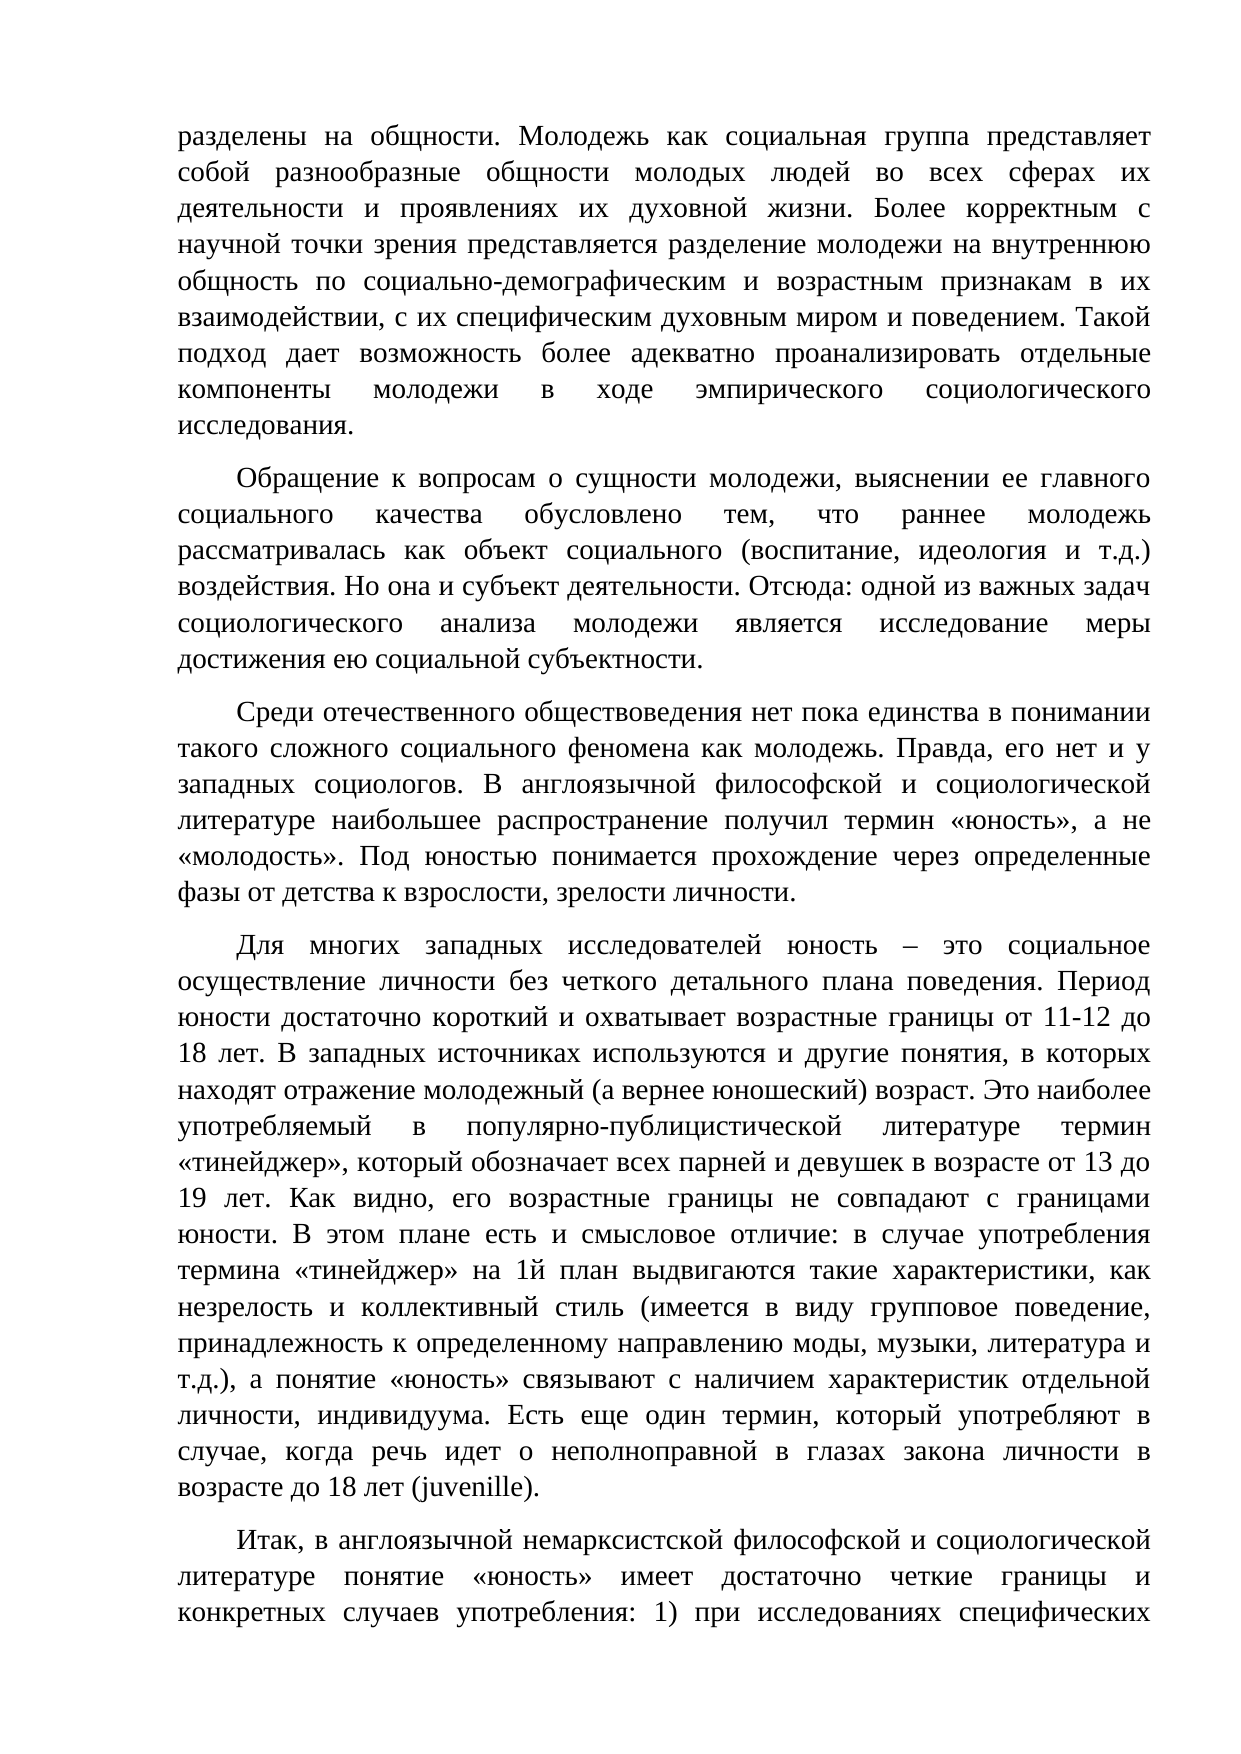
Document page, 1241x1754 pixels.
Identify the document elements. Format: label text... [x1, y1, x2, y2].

text Среди отечественного обществоведения нет пока единства в понимании такого сложного социального феномена как молодежь. Правда, его нет и у западных социологов. В англоязычной философской и социологической литературе наибольшее распространение получил термин «юность», а не «молодость». Под юностью понимается прохождение через определенные фазы от детства к взрослости, зрелости личности. [177, 694, 1152, 908]
text Обращение к вопросам о сущности молодежи, выяснении ее главного социального качества обусловлено тем, что раннее молодежь рассматривалась как объект социального (воспитание, идеология и т.д.) воздействия. Но она и субъект деятельности. Отсюда: одной из важных задач социологического анализа молодежи является исследование меры достижения ею социальной субъектности. [177, 460, 1152, 674]
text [177, 1522, 1152, 1628]
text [177, 118, 1152, 441]
text Для многих западных исследователей юность – это социальное осуществление личности без четкого детального плана поведения. Период юности достаточно короткий и охватывает возрастные границы от 11-12 до 18 лет. В западных источниках используются и другие понятия, в которых находят отражение молодежный (а вернее юношеский) возраст. Это наиболее употребляемый в популярно-публицистической литературе термин «тинейджер», который обозначает всех парней и девушек в возрасте от 13 до 19 лет. Как видно, его возрастные границы не совпадают с границами юности. В этом плане есть и смысловое отличие: в случае употребления термина «тинейджер» на 1й план выдвигаются такие характеристики, как незрелость и коллективный стиль (имеется в виду групповое поведение, принадлежность к определенному направлению моды, музыки, литература и т.д.), а понятие «юность» связывают с наличием характеристик отдельной личности, индивидуума. Есть еще один термин, который употребляют в случае, когда речь идет о неполноправной в глазах закона личности в возрасте до 18 лет (juvenille). [177, 927, 1152, 1503]
